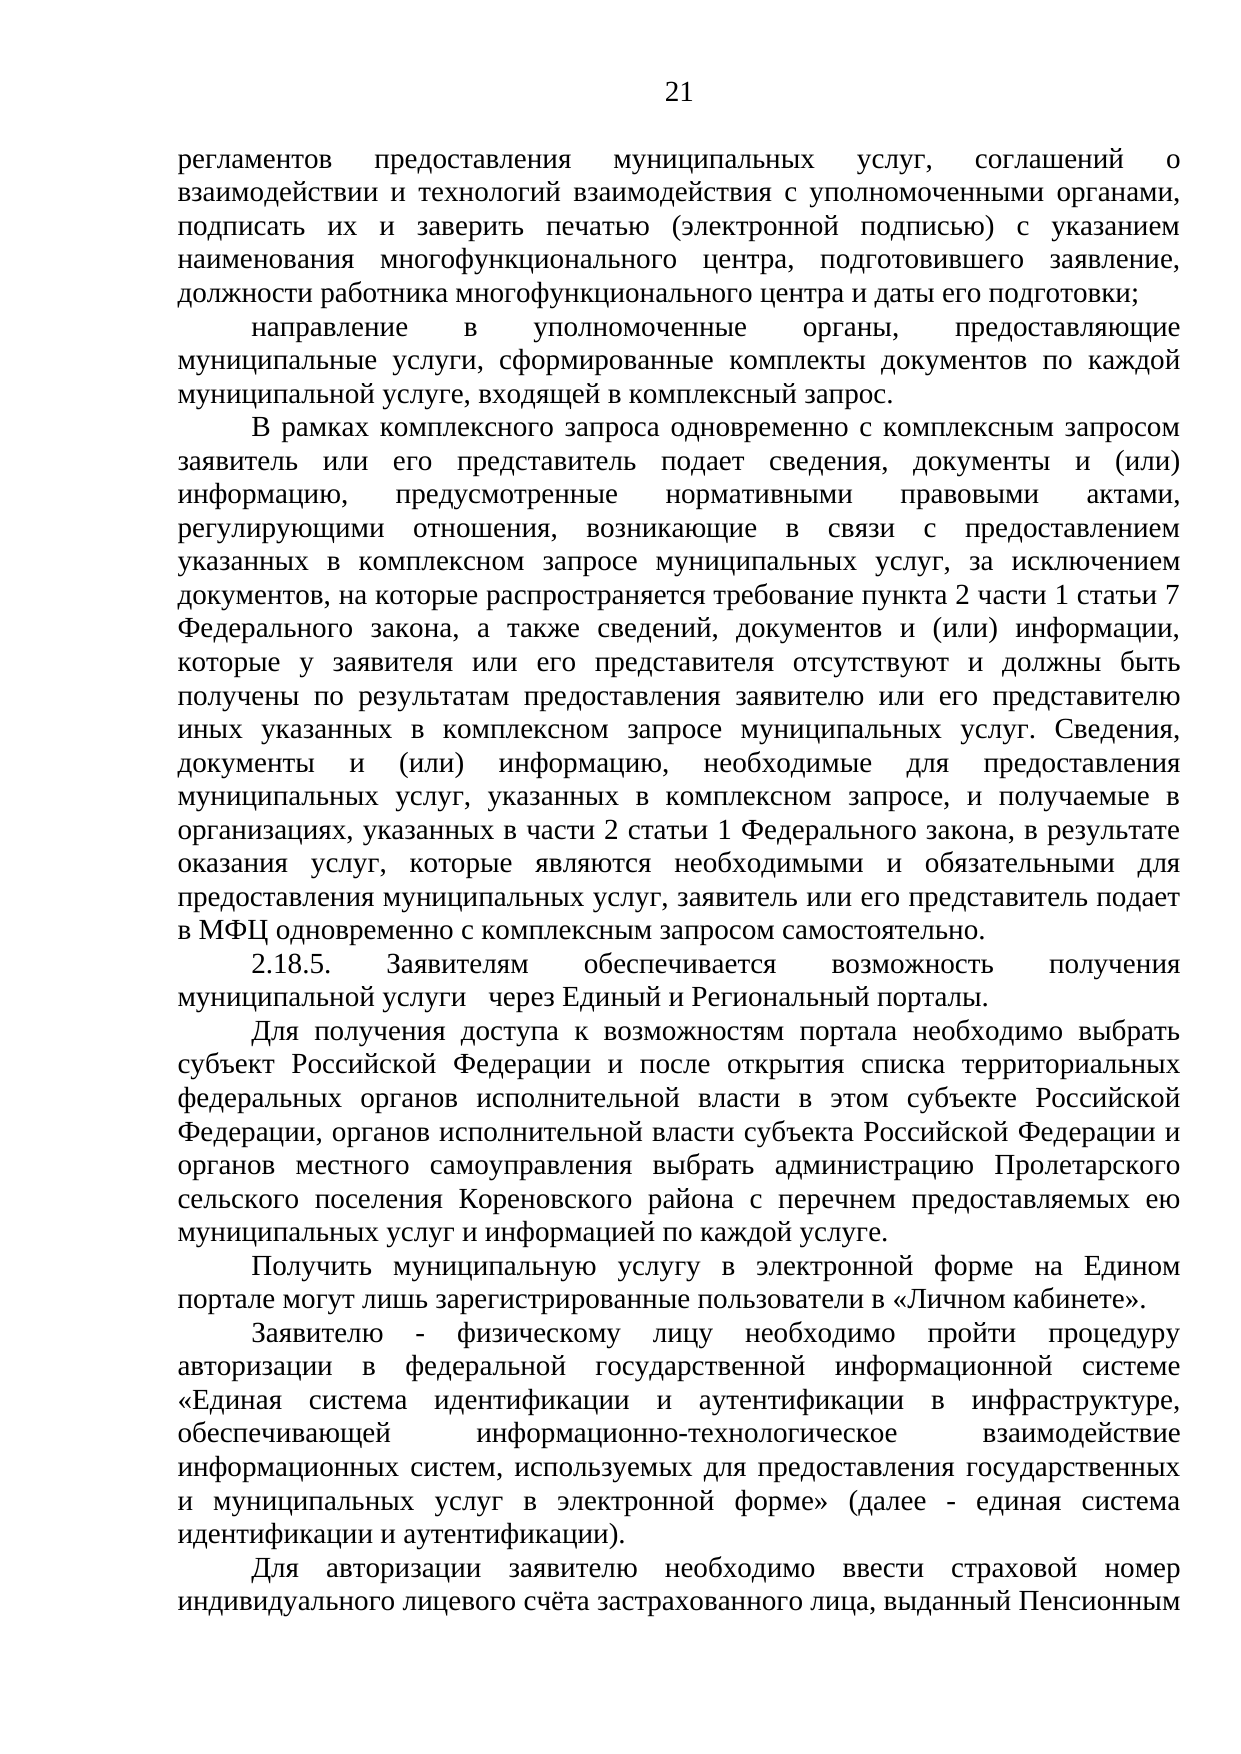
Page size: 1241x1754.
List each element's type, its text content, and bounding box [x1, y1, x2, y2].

text 2.18.5. Заявителям обеспечивается возможность получения муниципальной услуги через Единый и Региональный порталы. [177, 946, 1181, 1013]
text В рамках комплексного запроса одновременно с комплексным запросом заявитель или его представитель подает сведения, документы и (или) информацию, предусмотренные нормативными правовыми актами, регулирующими отношения, возникающие в связи с предоставлением указанных в комплексном запросе муниципальных услуг, за исключением документов, на которые распространяется требование пункта 2 части 1 статьи 7 Федерального закона, а также сведений, документов и (или) информации, которые у заявителя или его представителя отсутствуют и должны быть получены по результатам предоставления заявителю или его представителю иных указанных в комплексном запросе муниципальных услуг. Сведения, документы и (или) информацию, необходимые для предоставления муниципальных услуг, указанных в комплексном запросе, и получаемые в организациях, указанных в части 2 статьи 1 Федерального закона, в результате оказания услуг, которые являются необходимыми и обязательными для предоставления муниципальных услуг, заявитель или его представитель подает в МФЦ одновременно с комплексным запросом самостоятельно. [177, 409, 1181, 946]
text Заявителю - физическому лицу необходимо пройти процедуру авторизации в федеральной государственной информационной системе «Единая система идентификации и аутентификации в инфраструктуре, обеспечивающей информационно-технологическое взаимодействие информационных систем, используемых для предоставления государственных и муниципальных услуг в электронной форме» (далее - единая система идентификации и аутентификации). [177, 1315, 1181, 1550]
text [177, 1550, 1181, 1617]
text Для получения доступа к возможностям портала необходимо выбрать субъект Российской Федерации и после открытия списка территориальных федеральных органов исполнительной власти в этом субъекте Российской Федерации, органов исполнительной власти субъекта Российской Федерации и органов местного самоуправления выбрать администрацию Пролетарского сельского поселения Кореновского района с перечнем предоставляемых ею муниципальных услуг и информацией по каждой услуге. [177, 1013, 1181, 1248]
text Получить муниципальную услугу в электронной форме на Едином портале могут лишь зарегистрированные пользователи в «Личном кабинете». [177, 1248, 1181, 1315]
text направление в уполномоченные органы, предоставляющие муниципальные услуги, сформированные комплекты документов по каждой муниципальной услуге, входящей в комплексный запрос. [177, 309, 1181, 409]
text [177, 141, 1181, 309]
